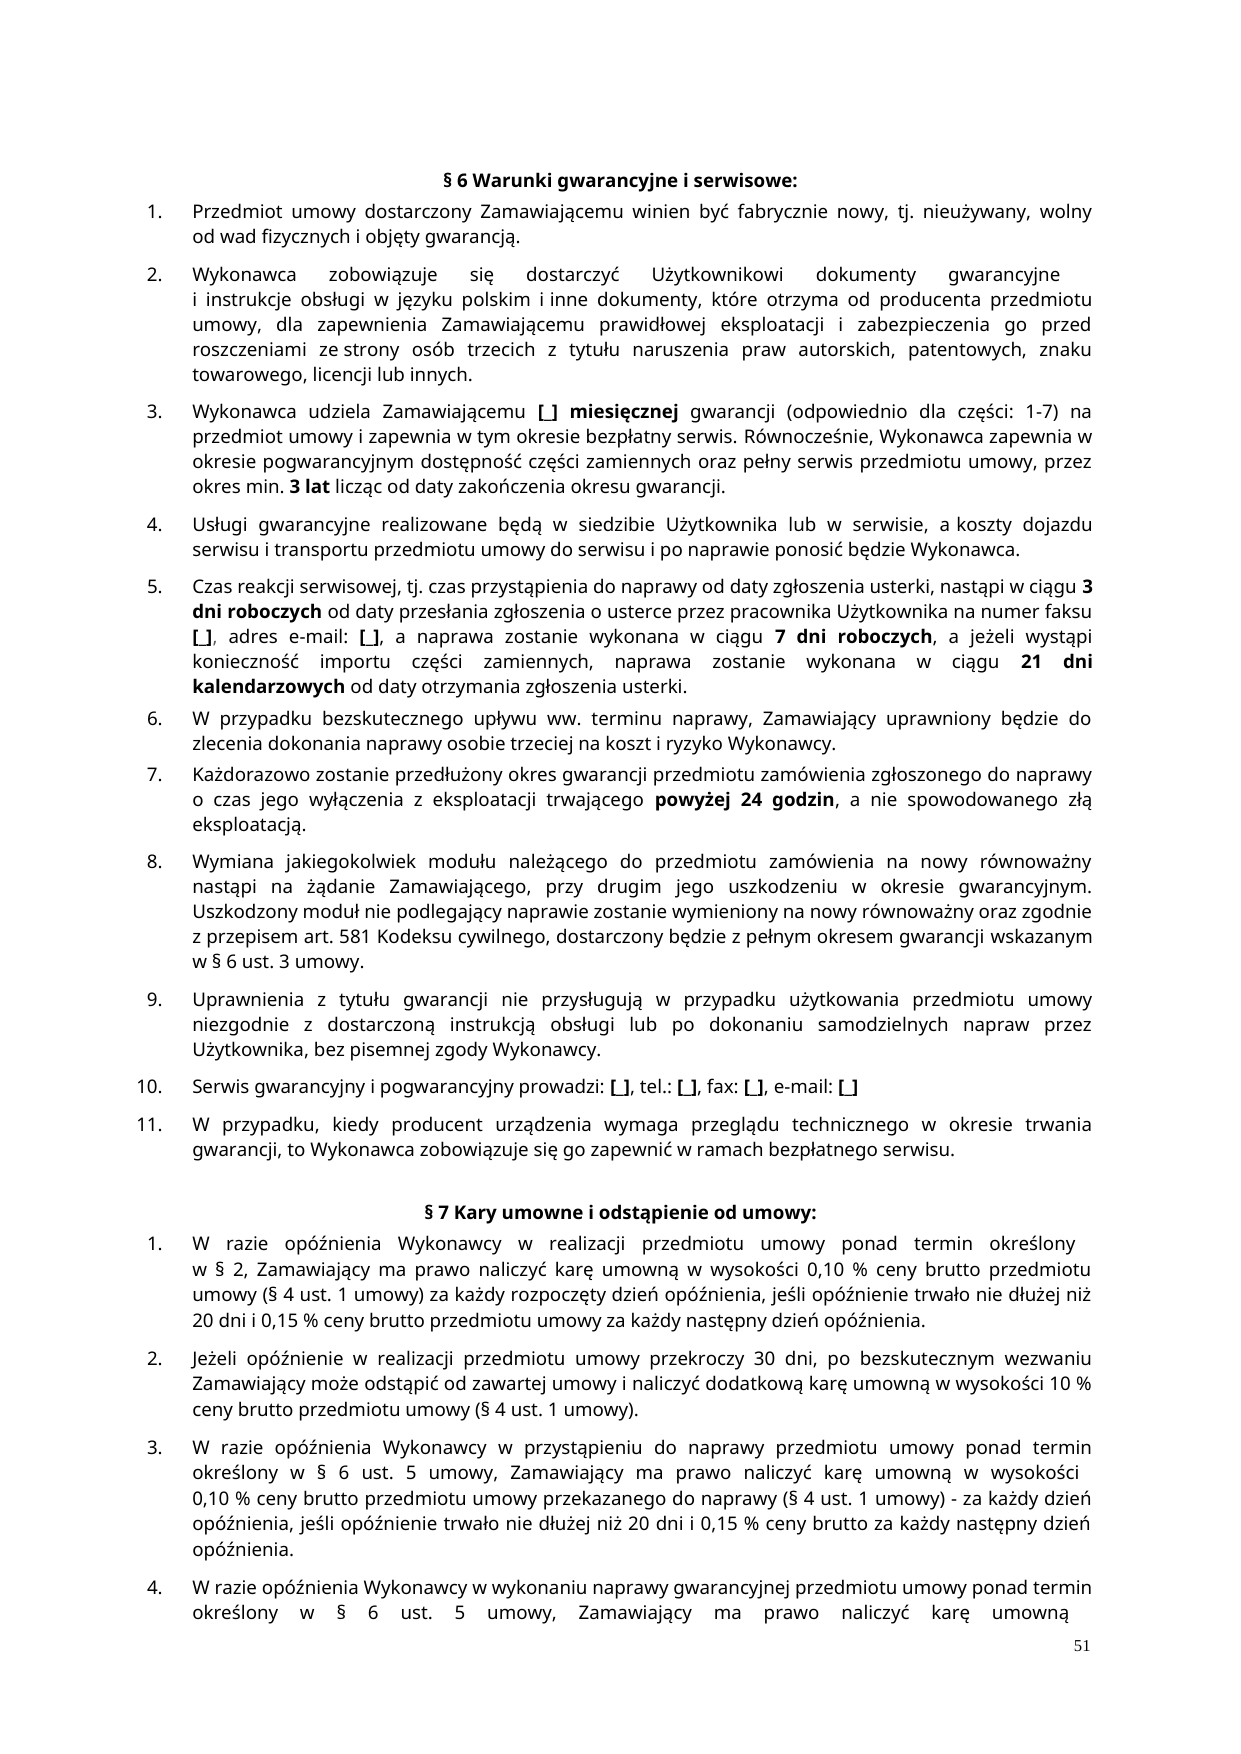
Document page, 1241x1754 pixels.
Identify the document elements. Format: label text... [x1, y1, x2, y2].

list Wykonawca zobowiązuje się dostarczyć Użytkownikowi dokumenty gwarancyjne i instrukcje obsługi w języku polskim i inne dokumenty, które otrzyma od producenta przedmiotu umowy, dla zapewnienia Zamawiającemu prawidłowej eksploatacji i zabezpieczenia go przed roszczeniami ze strony osób trzecich z tytułu naruszenia praw autorskich, patentowych, znaku towarowego, licencji lub innych. [162, 261, 1093, 386]
list Wykonawca udziela Zamawiającemu [_] miesięcznej gwarancji (odpowiednio dla części: 1-7) na przedmiot umowy i zapewnia w tym okresie bezpłatny serwis. Równocześnie, Wykonawca zapewnia w okresie pogwarancyjnym dostępność części zamiennych oraz pełny serwis przedmiotu umowy, przez okres min. 3 lat licząc od daty zakończenia okresu gwarancji. [162, 399, 1093, 499]
list Usługi gwarancyjne realizowane będą w siedzibie Użytkownika lub w serwisie, a koszty dojazdu serwisu i transportu przedmiotu umowy do serwisu i po naprawie ponosić będzie Wykonawca. [162, 511, 1093, 561]
list W razie opóźnienia Wykonawcy w przystąpieniu do naprawy przedmiotu umowy ponad termin określony w § 6 ust. 5 umowy, Zamawiający ma prawo naliczyć karę umowną w wysokości 0,10 % ceny brutto przedmiotu umowy przekazanego do naprawy (§ 4 ust. 1 umowy) - za każdy dzień opóźnienia, jeśli opóźnienie trwało nie dłużej niż 20 dni i 0,15 % ceny brutto za każdy następny dzień opóźnienia. [162, 1434, 1093, 1562]
text § 6 Warunki gwarancyjne i serwisowe: [148, 167, 1093, 192]
list Przedmiot umowy dostarczony Zamawiającemu winien być fabrycznie nowy, tj. nieużywany, wolny od wad fizycznych i objęty gwarancją. [162, 199, 1093, 249]
list W przypadku bezskutecznego upływu ww. terminu naprawy, Zamawiający uprawniony będzie do zlecenia dokonania naprawy osobie trzeciej na koszt i ryzyko Wykonawcy. [162, 705, 1093, 755]
list Wymiana jakiegokolwiek modułu należącego do przedmiotu zamówienia na nowy równoważny nastąpi na żądanie Zamawiającego, przy drugim jego uszkodzeniu w okresie gwarancyjnym. Uszkodzony moduł nie podlegający naprawie zostanie wymieniony na nowy równoważny oraz zgodnie z przepisem art. 581 Kodeksu cywilnego, dostarczony będzie z pełnym okresem gwarancji wskazanym w § 6 ust. 3 umowy. [162, 849, 1093, 974]
list W przypadku, kiedy producent urządzenia wymaga przeglądu technicznego w okresie trwania gwarancji, to Wykonawca zobowiązuje się go zapewnić w ramach bezpłatnego serwisu. [162, 1111, 1093, 1161]
list Serwis gwarancyjny i pogwarancyjny prowadzi: [_], tel.: [_], fax: [_], e-mail: [_] [162, 1074, 1093, 1099]
text § 7 Kary umowne i odstąpienie od umowy: [148, 1199, 1093, 1224]
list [162, 1574, 1093, 1625]
list Każdorazowo zostanie przedłużony okres gwarancji przedmiotu zamówienia zgłoszonego do naprawy o czas jego wyłączenia z eksploatacji trwającego powyżej 24 godzin, a nie spowodowanego złą eksploatacją. [162, 761, 1093, 836]
list Uprawnienia z tytułu gwarancji nie przysługują w przypadku użytkowania przedmiotu umowy niezgodnie z dostarczoną instrukcją obsługi lub po dokonaniu samodzielnych napraw przez Użytkownika, bez pisemnej zgody Wykonawcy. [162, 986, 1093, 1061]
list Jeżeli opóźnienie w realizacji przedmiotu umowy przekroczy 30 dni, po bezskutecznym wezwaniu Zamawiający może odstąpić od zawartej umowy i naliczyć dodatkową karę umowną w wysokości 10 % ceny brutto przedmiotu umowy (§ 4 ust. 1 umowy). [162, 1345, 1093, 1422]
list W razie opóźnienia Wykonawcy w realizacji przedmiotu umowy ponad termin określony w § 2, Zamawiający ma prawo naliczyć karę umowną w wysokości 0,10 % ceny brutto przedmiotu umowy (§ 4 ust. 1 umowy) za każdy rozpoczęty dzień opóźnienia, jeśli opóźnienie trwało nie dłużej niż 20 dni i 0,15 % ceny brutto przedmiotu umowy za każdy następny dzień opóźnienia. [162, 1230, 1093, 1332]
list Czas reakcji serwisowej, tj. czas przystąpienia do naprawy od daty zgłoszenia usterki, nastąpi w ciągu 3 dni roboczych od daty przesłania zgłoszenia o usterce przez pracownika Użytkownika na numer faksu [_], adres e-mail: [_], a naprawa zostanie wykonana w ciągu 7 dni roboczych, a jeżeli wystąpi konieczność importu części zamiennych, naprawa zostanie wykonana w ciągu 21 dni kalendarzowych od daty otrzymania zgłoszenia usterki. [162, 574, 1093, 699]
